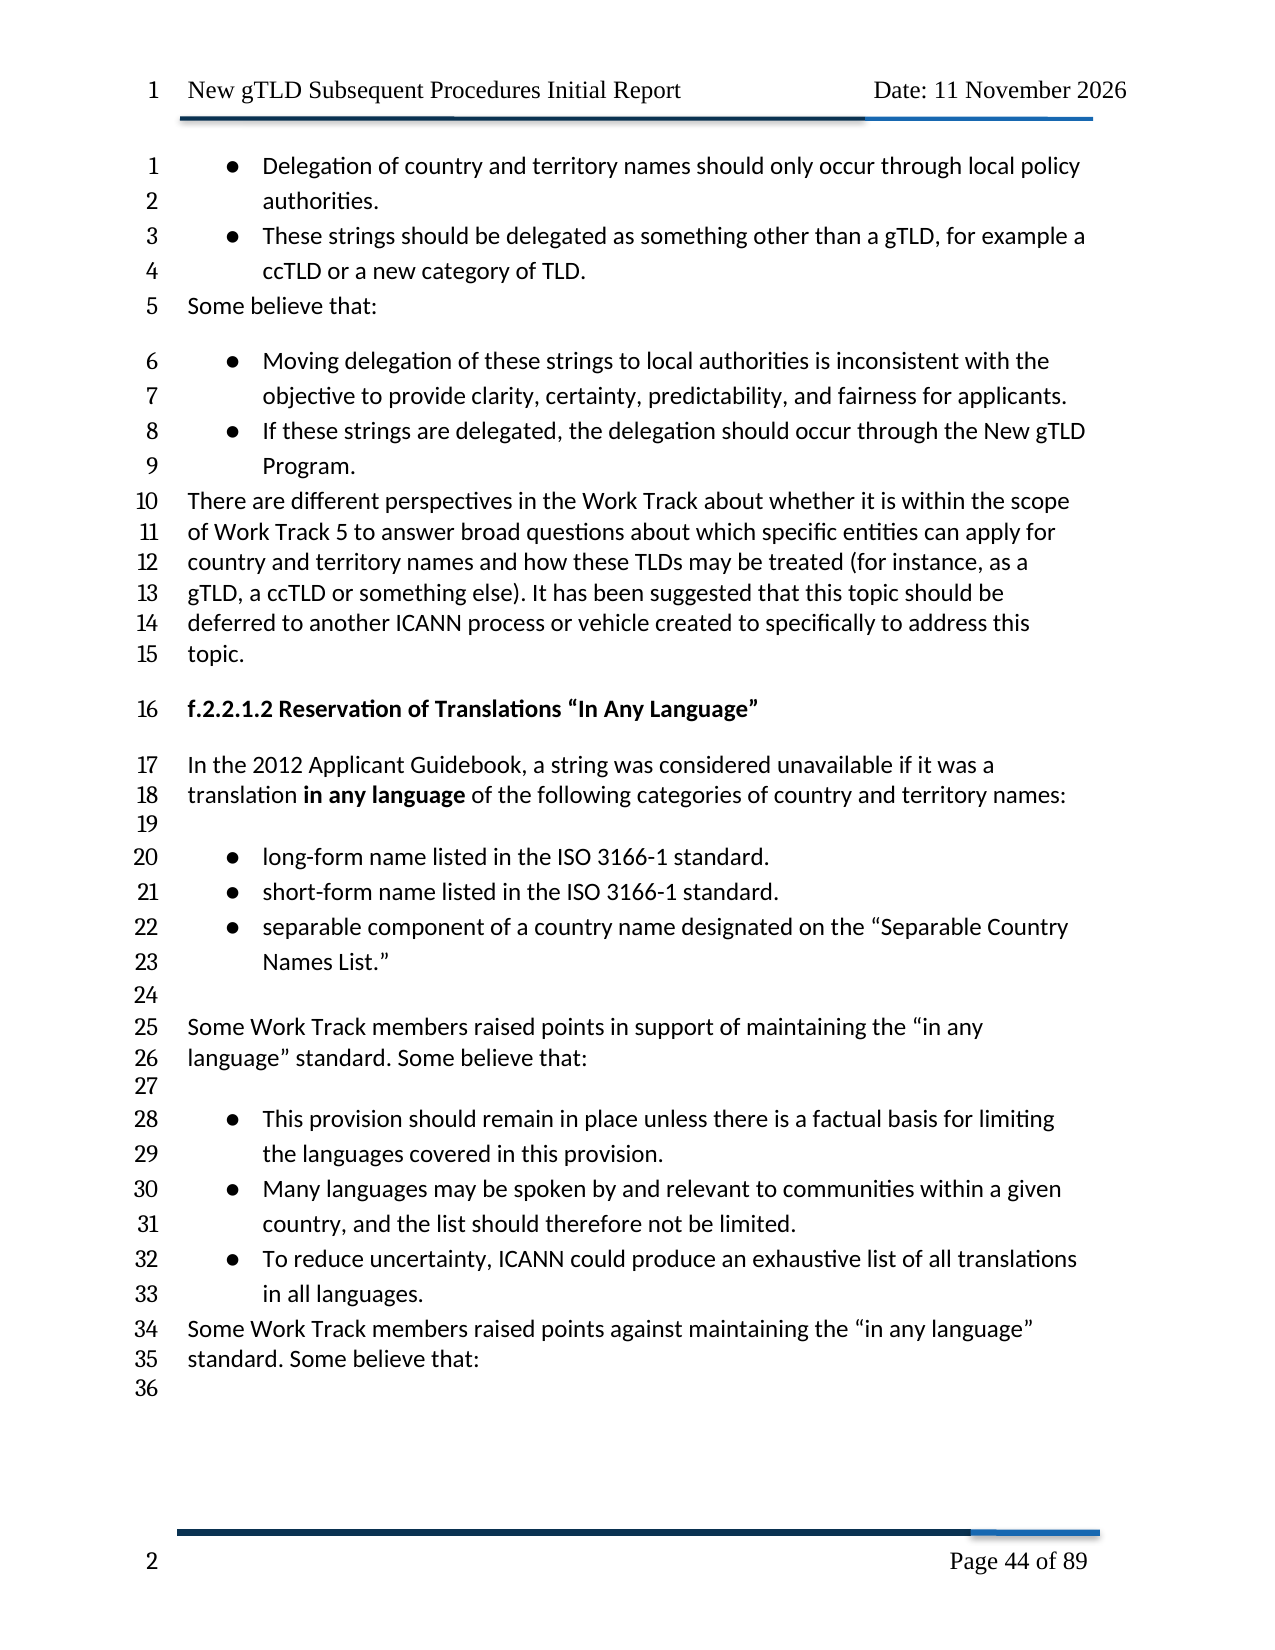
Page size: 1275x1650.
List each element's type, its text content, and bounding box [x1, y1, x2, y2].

list long-form name listed in the ISO 3166-1 standard. [225, 841, 1087, 871]
text f.2.2.1.2 Reservation of Translations “In Any Language” [187, 694, 1087, 724]
text Some Work Track members raised points in support of maintaining the “in any language” standard. Some believe that: [187, 1011, 1087, 1072]
list To reduce uncertainty, ICANN could produce an exhaustive list of all translations in all languages. [225, 1243, 1087, 1308]
text Some believe that: [187, 290, 1087, 321]
list short-form name listed in the ISO 3166-1 standard. [225, 876, 1087, 906]
list These strings should be delegated as something other than a gTLD, for example a ccTLD or a new category of TLD. [225, 220, 1087, 286]
list separable component of a country name designated on the “Separable Country Names List.” [225, 911, 1087, 976]
list If these strings are delegated, the delegation should occur through the New gTLD Program. [225, 416, 1087, 481]
text Some Work Track members raised points against maintaining the “in any language” standard. Some believe that: [187, 1313, 1087, 1374]
list Many languages may be spoken by and relevant to communities within a given country, and the list should therefore not be limited. [225, 1173, 1087, 1238]
text In the 2012 Applicant Guidebook, a string was considered unavailable if it was a translation in any language of the following categories of country and territory names: [187, 749, 1087, 810]
list Moving delegation of these strings to local authorities is inconsistent with the objective to provide clarity, certainty, predictability, and fairness for applicants. [225, 346, 1087, 411]
text There are different perspectives in the Work Track about whether it is within the scope of Work Track 5 to answer broad questions about which specific entities can apply for country and territory names and how these TLDs may be treated (for instance, as a gTLD, a ccTLD or something else). It has been suggested that this topic should be deferred to another ICANN process or vehicle created to specifically to address this topic. [187, 486, 1087, 669]
list Delegation of country and territory names should only occur through local policy authorities. [225, 150, 1087, 216]
list This provision should remain in place unless there is a factual basis for limiting the languages covered in this provision. [225, 1103, 1087, 1168]
